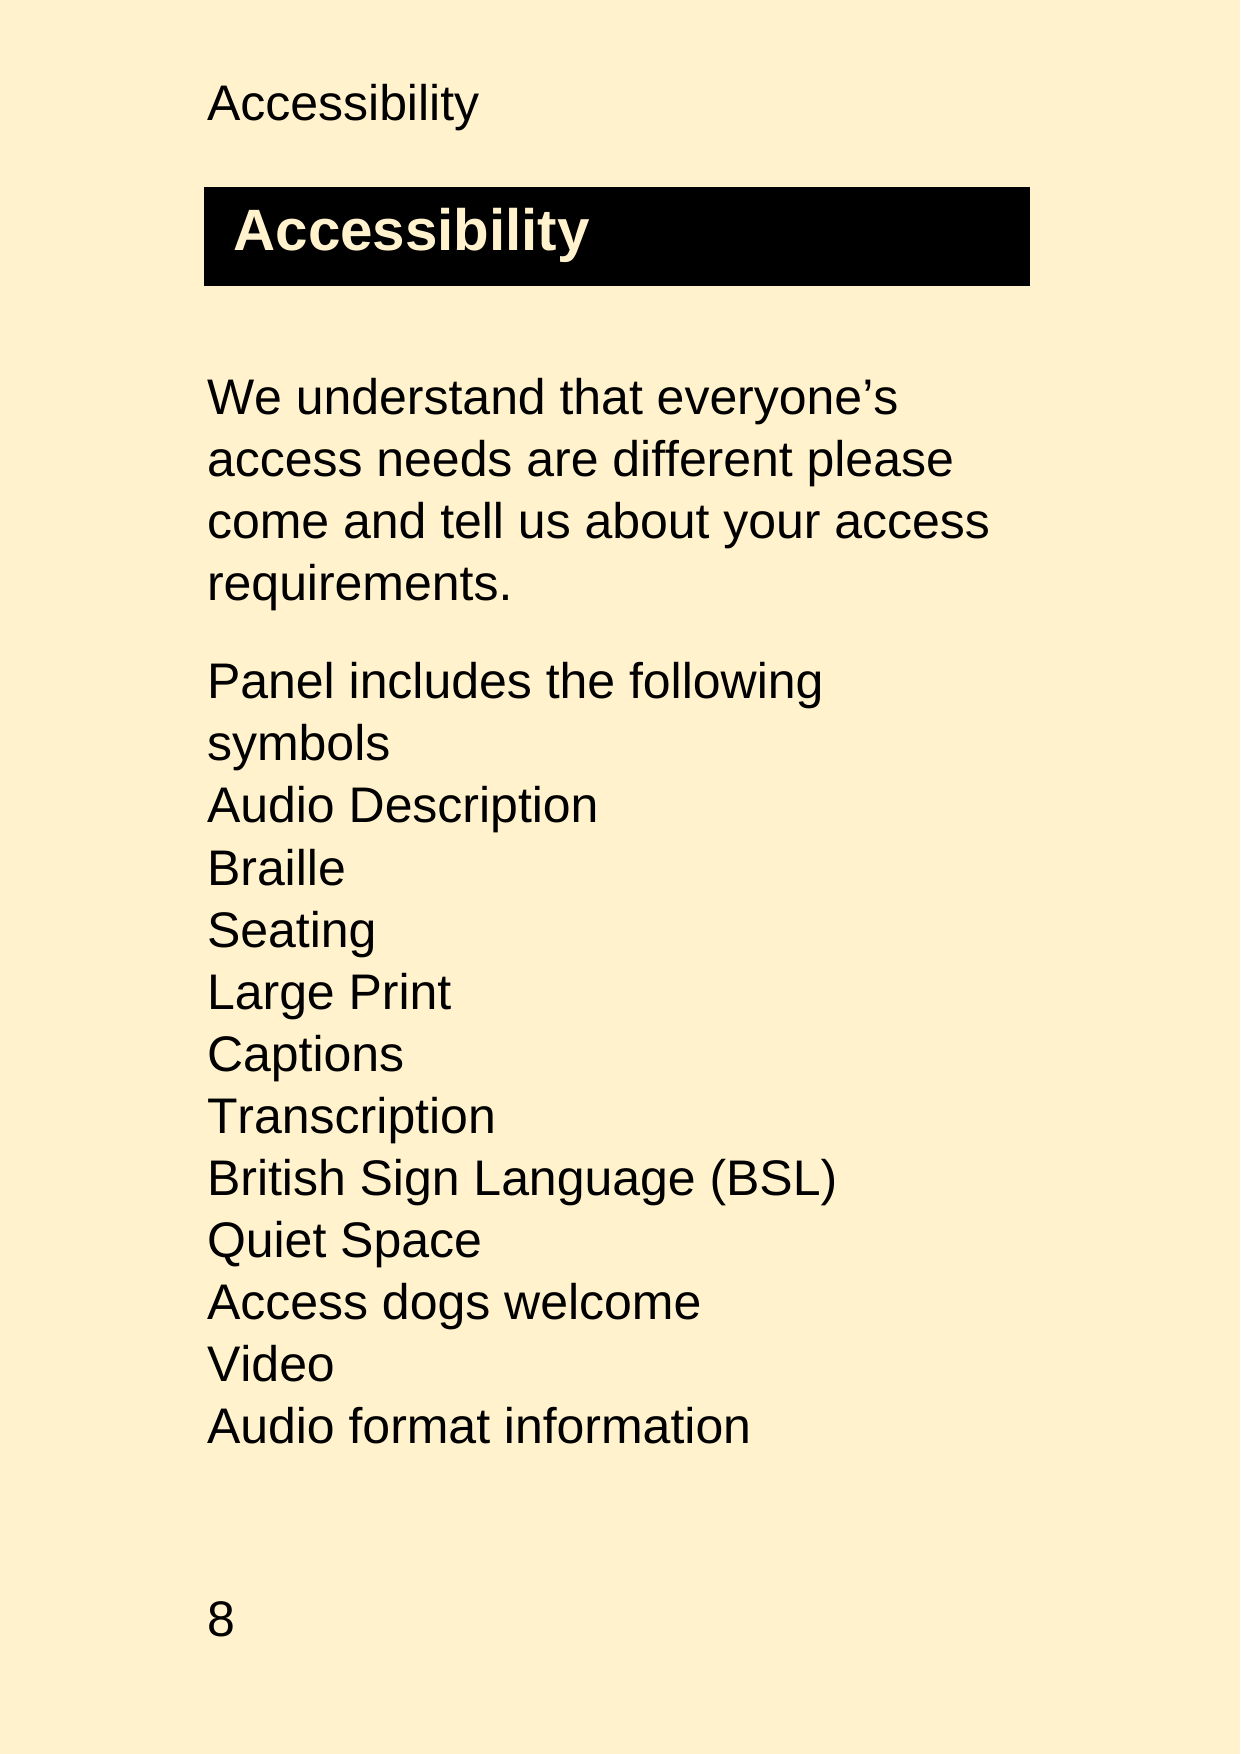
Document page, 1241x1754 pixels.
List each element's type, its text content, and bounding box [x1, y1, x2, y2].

text Seating [207, 900, 1004, 957]
text Braille [207, 838, 1004, 895]
text Access dogs welcome [207, 1272, 1004, 1330]
text British Sign Language (BSL) [207, 1148, 1004, 1206]
text We understand that everyone’s access needs are different please come and tell us about your access requirements. [207, 367, 1004, 611]
text Large Print [207, 962, 1004, 1019]
text Transcription [207, 1086, 1004, 1144]
text Audio format information [207, 1397, 1004, 1454]
text Audio Description [207, 776, 1004, 833]
text Video [207, 1334, 1004, 1392]
text Quiet Space [207, 1210, 1004, 1268]
text Panel includes the following symbols [207, 652, 1004, 771]
text Captions [207, 1024, 1004, 1082]
